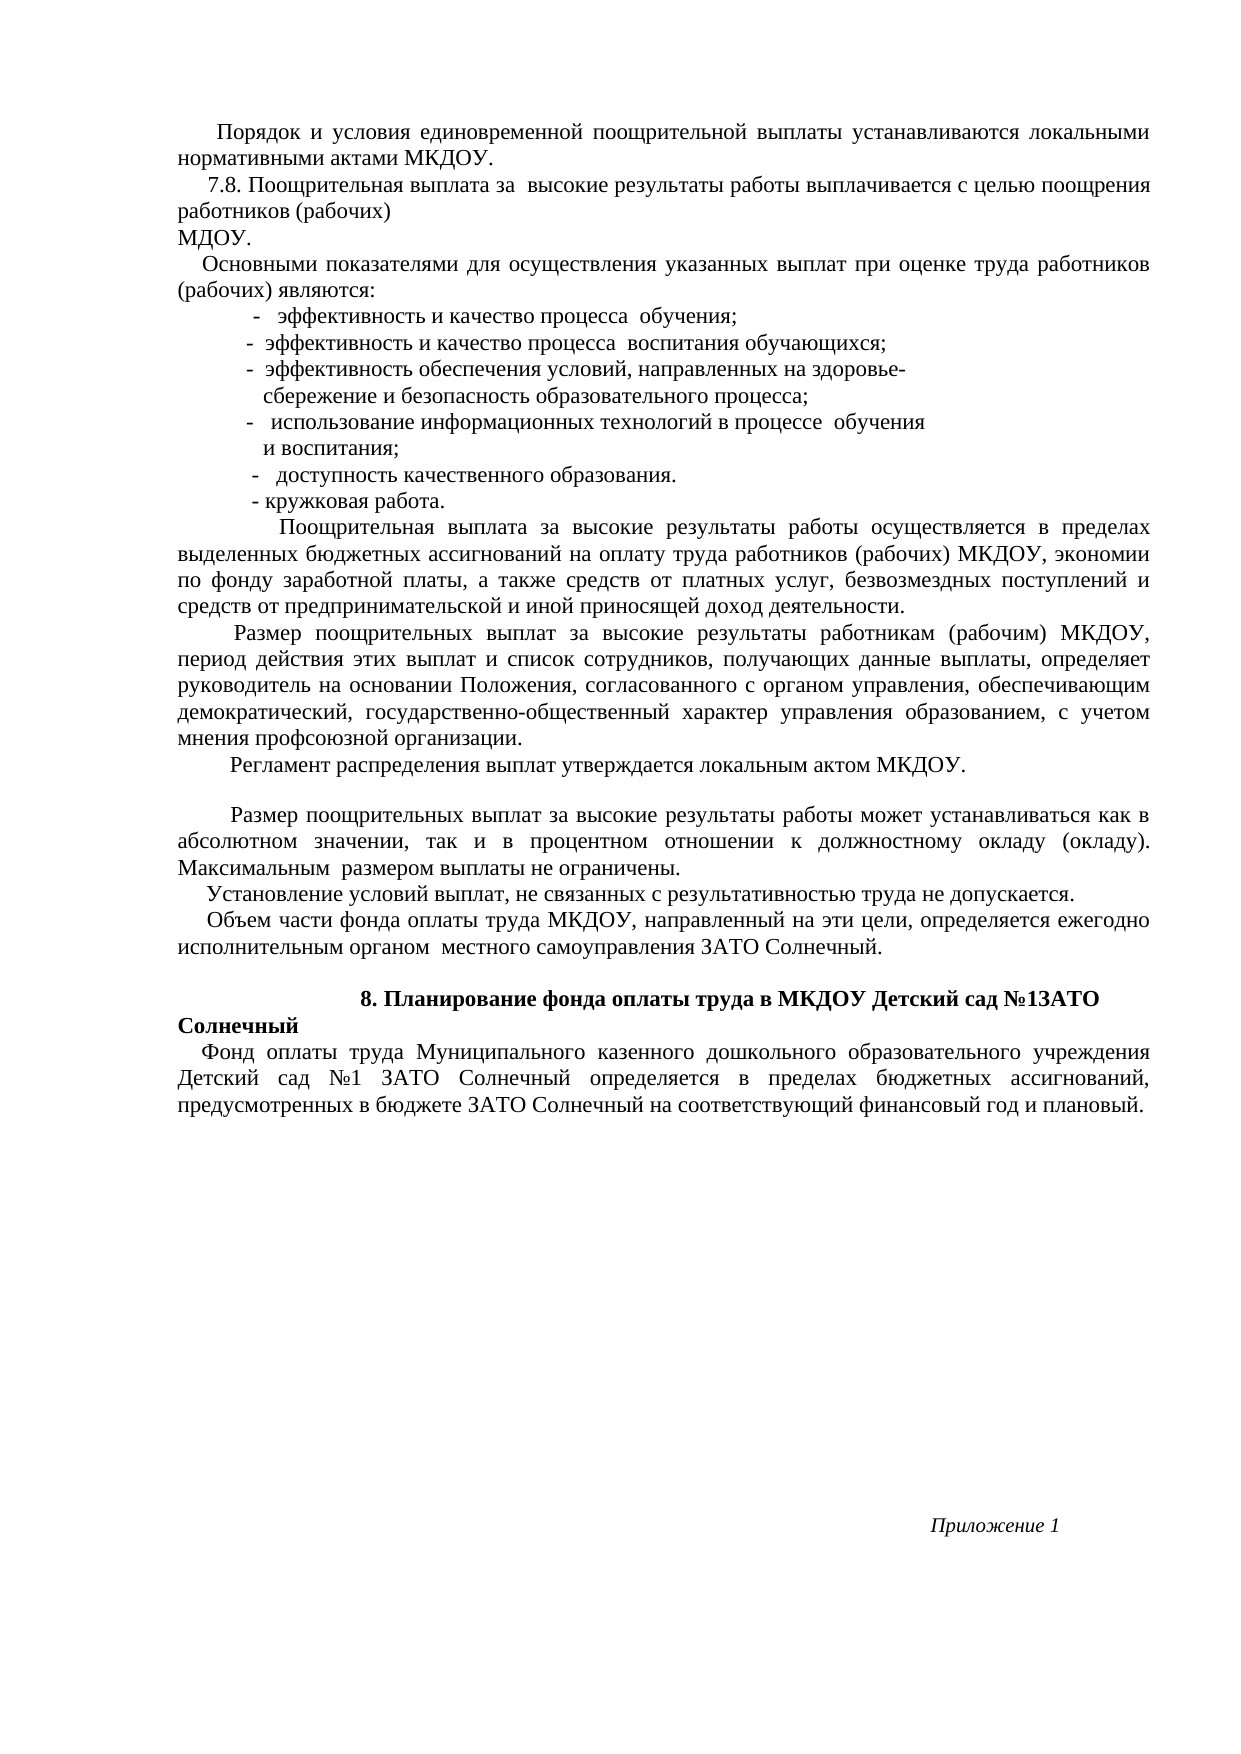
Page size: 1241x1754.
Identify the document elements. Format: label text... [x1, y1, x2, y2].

text Объем части фонда оплаты труда МКДОУ, направленный на эти цели, определяется ежегодно исполнительным органом местного самоуправления ЗАТО Солнечный. [177, 906, 1152, 959]
text Поощрительная выплата за высокие результаты работы осуществляется в пределах выделенных бюджетных ассигнований на оплату труда работников (рабочих) МКДОУ, экономии по фонду заработной платы, а также средств от платных услуг, безвозмездных поступлений и средств от предпринимательской и иной приносящей доход деятельности. [177, 513, 1152, 619]
text Приложение 1 [930, 1512, 1137, 1537]
text МДОУ. [177, 223, 1152, 250]
text - кружковая работа. [177, 487, 1152, 513]
text - эффективность и качество процесса обучения; [177, 303, 1152, 329]
text Регламент распределения выплат утверждается локальным актом МКДОУ. [177, 751, 1152, 777]
text - использование информационных технологий в процессе обучения [177, 408, 1152, 434]
text - эффективность обеспечения условий, направленных на здоровье- [177, 355, 1152, 382]
text Установление условий выплат, не связанных с результативностью труда не допускается. [177, 880, 1152, 906]
text Основными показателями для осуществления указанных выплат при оценке труда работников (рабочих) являются: [177, 250, 1152, 303]
text и воспитания; [177, 434, 1152, 461]
text 8. Планирование фонда оплаты труда в МКДОУ Детский сад №1ЗАТО Солнечный [177, 985, 1152, 1038]
text - доступность качественного образования. [177, 461, 1152, 487]
text сбережение и безопасность образовательного процесса; [177, 382, 1152, 408]
text Размер поощрительных выплат за высокие результаты работникам (рабочим) МКДОУ, период действия этих выплат и список сотрудников, получающих данные выплаты, определяет руководитель на основании Положения, согласованного с органом управления, обеспечивающим демократический, государственно-общественный характер управления образованием, с учетом мнения профсоюзной организации. [177, 619, 1152, 751]
text Фонд оплаты труда Муниципального казенного дошкольного образовательного учреждения Детский сад №1 ЗАТО Солнечный определяется в пределах бюджетных ассигнований, предусмотренных в бюджете ЗАТО Солнечный на соответствующий финансовый год и плановый. [177, 1038, 1152, 1117]
text - эффективность и качество процесса воспитания обучающихся; [177, 329, 1152, 355]
text Порядок и условия единовременной поощрительной выплаты устанавливаются локальными нормативными актами МКДОУ. [177, 118, 1152, 171]
text Размер поощрительных выплат за высокие результаты работы может устанавливаться как в абсолютном значении, так и в процентном отношении к должностному окладу (окладу). Максимальным размером выплаты не ограничены. [177, 801, 1152, 880]
text 7.8. Поощрительная выплата за высокие результаты работы выплачивается с целью поощрения работников (рабочих) [177, 171, 1152, 223]
